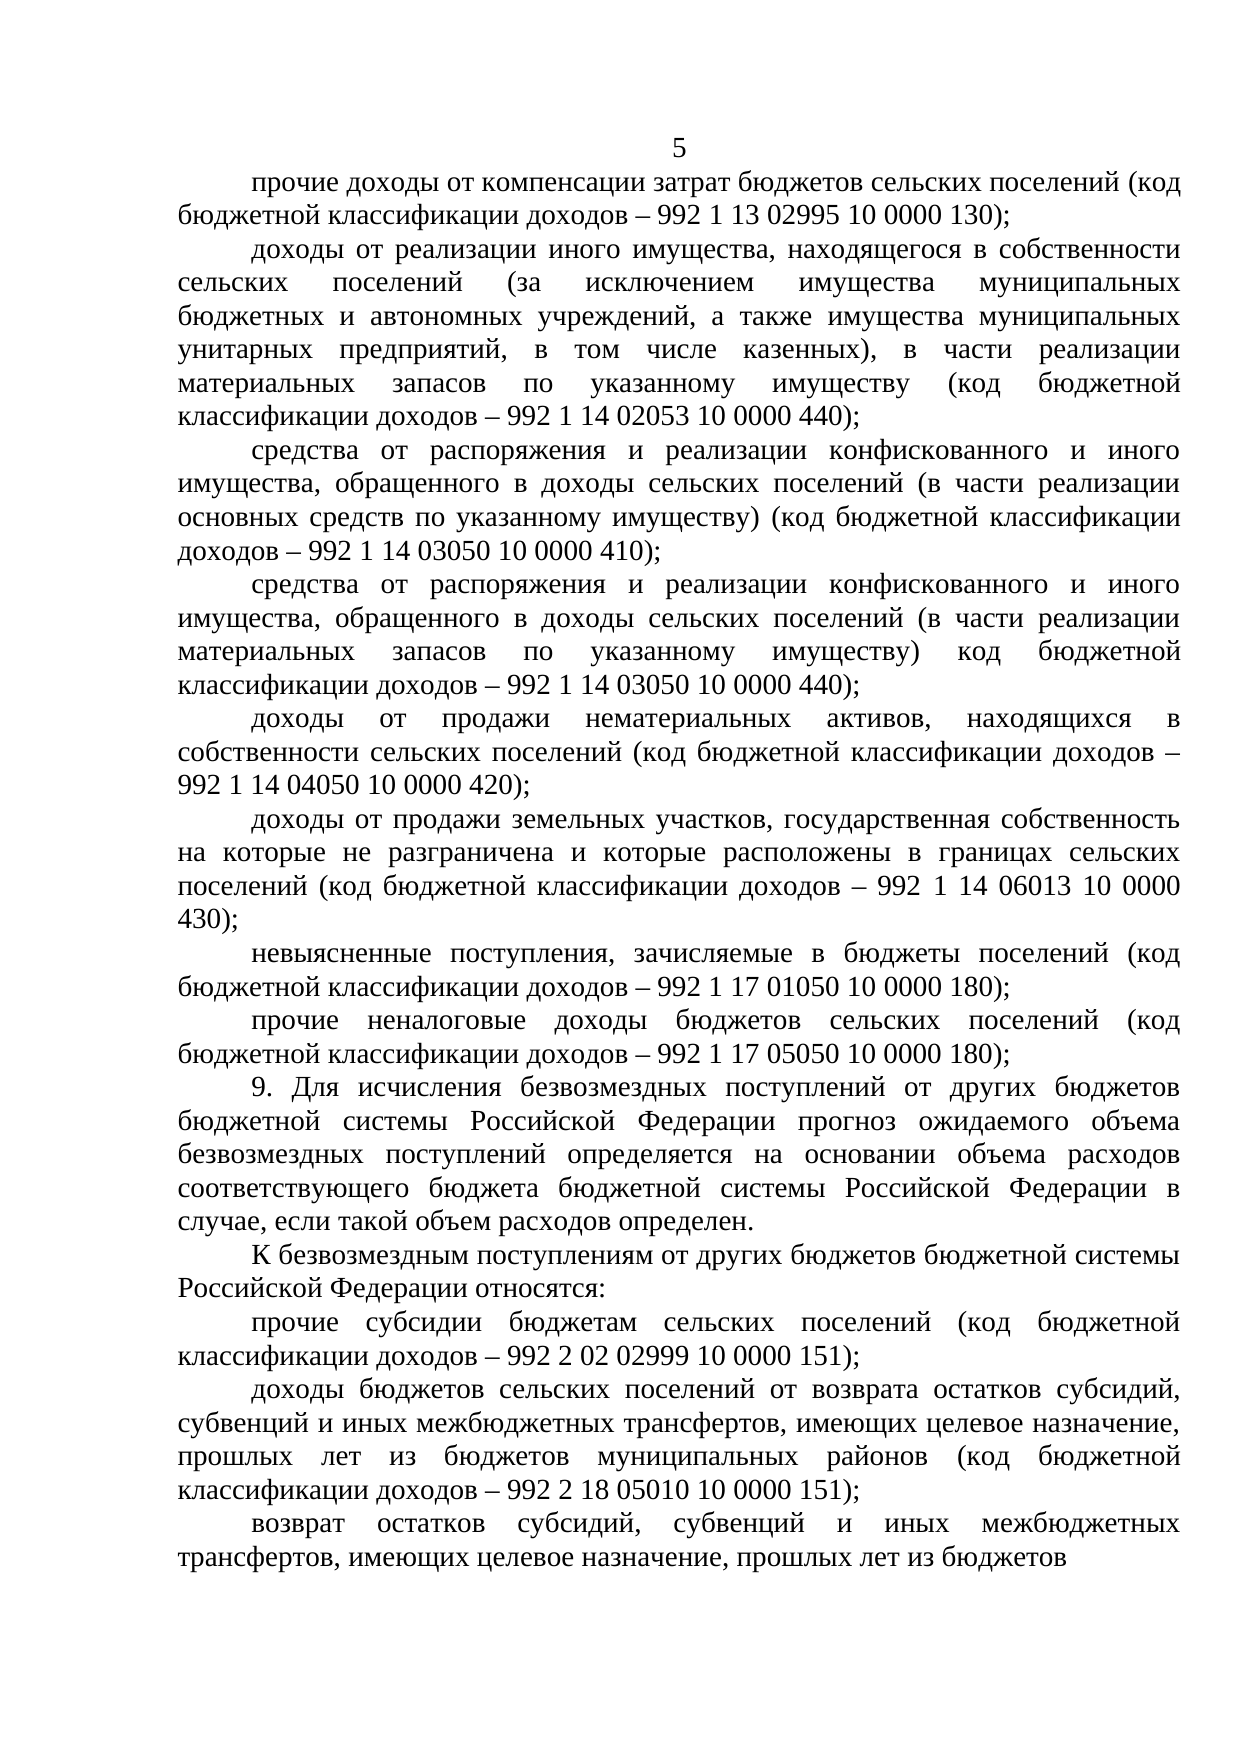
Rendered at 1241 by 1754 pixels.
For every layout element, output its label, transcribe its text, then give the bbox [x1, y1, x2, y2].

text возврат остатков субсидий, субвенций и иных межбюджетных трансфертов, имеющих целевое назначение, прошлых лет из бюджетов [177, 1505, 1181, 1572]
text невыясненные поступления, зачисляемые в бюджеты поселений (код бюджетной классификации доходов – 992 1 17 01050 10 0000 180); [177, 935, 1181, 1002]
text К безвозмездным поступлениям от других бюджетов бюджетной системы Российской Федерации относятся: [177, 1237, 1181, 1304]
text прочие доходы от компенсации затрат бюджетов сельских поселений (код бюджетной классификации доходов – 992 1 13 02995 10 0000 130); [177, 164, 1181, 231]
text доходы от реализации иного имущества, находящегося в собственности сельских поселений (за исключением имущества муниципальных бюджетных и автономных учреждений, а также имущества муниципальных унитарных предприятий, в том числе казенных), в части реализации материальных запасов по указанному имуществу (код бюджетной классификации доходов – 992 1 14 02053 10 0000 440); [177, 231, 1181, 432]
text 9. Для исчисления безвозмездных поступлений от других бюджетов бюджетной системы Российской Федерации прогноз ожидаемого объема безвозмездных поступлений определяется на основании объема расходов соответствующего бюджета бюджетной системы Российской Федерации в случае, если такой объем расходов определен. [177, 1069, 1181, 1237]
text средства от распоряжения и реализации конфискованного и иного имущества, обращенного в доходы сельских поселений (в части реализации материальных запасов по указанному имуществу) код бюджетной классификации доходов – 992 1 14 03050 10 0000 440); [177, 566, 1181, 700]
text доходы бюджетов сельских поселений от возврата остатков субсидий, субвенций и иных межбюджетных трансфертов, имеющих целевое назначение, прошлых лет из бюджетов муниципальных районов (код бюджетной классификации доходов – 992 2 18 05010 10 0000 151); [177, 1371, 1181, 1505]
text прочие субсидии бюджетам сельских поселений (код бюджетной классификации доходов – 992 2 02 02999 10 0000 151); [177, 1304, 1181, 1371]
text 5 [177, 130, 1181, 164]
text доходы от продажи нематериальных активов, находящихся в собственности сельских поселений (код бюджетной классификации доходов – 992 1 14 04050 10 0000 420); [177, 700, 1181, 801]
text доходы от продажи земельных участков, государственная собственность на которые не разграничена и которые расположены в границах сельских поселений (код бюджетной классификации доходов – 992 1 14 06013 10 0000 430); [177, 801, 1181, 935]
text прочие неналоговые доходы бюджетов сельских поселений (код бюджетной классификации доходов – 992 1 17 05050 10 0000 180); [177, 1002, 1181, 1069]
text средства от распоряжения и реализации конфискованного и иного имущества, обращенного в доходы сельских поселений (в части реализации основных средств по указанному имуществу) (код бюджетной классификации доходов – 992 1 14 03050 10 0000 410); [177, 432, 1181, 566]
